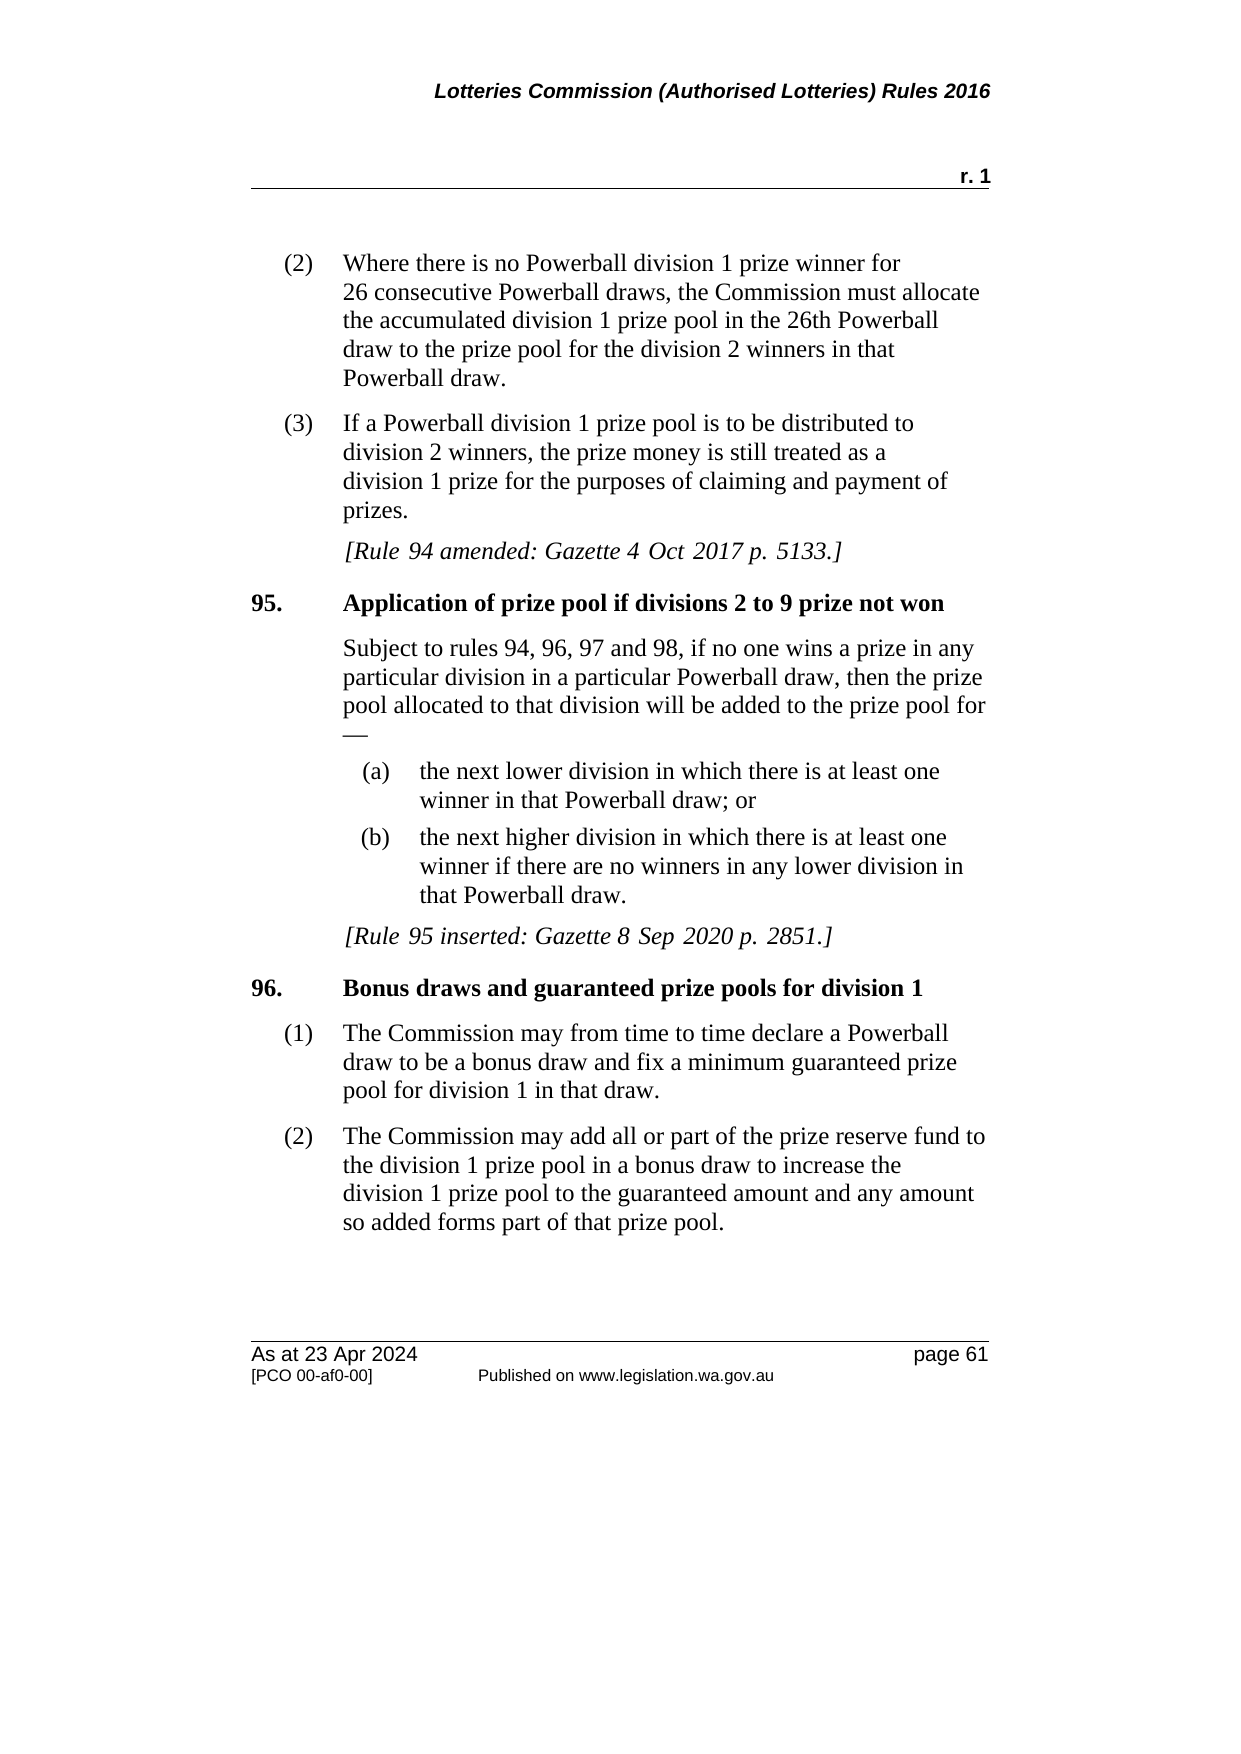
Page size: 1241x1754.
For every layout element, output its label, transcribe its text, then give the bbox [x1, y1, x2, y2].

text [Rule 94 amended: Gazette 4 Oct 2017 p. 5133.] [251, 536, 989, 565]
subtitle 96. Bonus draws and guaranteed prize pools for division 1 [251, 973, 989, 1001]
text (3) If a Powerball division 1 prize pool is to be distributed to division 2 winners, the prize money is still treated as a division 1 prize for the purposes of claiming and payment of prizes. [251, 408, 989, 523]
text (2) Where there is no Powerball division 1 prize winner for 26 consecutive Powerball draws, the Commission must allocate the accumulated division 1 prize pool in the 26th Powerball draw to the prize pool for the division 2 winners in that Powerball draw. [251, 248, 989, 392]
subtitle 95. Application of prize pool if divisions 2 to 9 prize not won [251, 588, 989, 616]
text [Rule 95 inserted: Gazette 8 Sep 2020 p. 2851.] [251, 921, 989, 950]
text (a) the next lower division in which there is at least one winner in that Powerball draw; or [251, 756, 989, 814]
text (1) The Commission may from time to time declare a Powerball draw to be a bonus draw and fix a minimum guaranteed prize pool for division 1 in that draw. [251, 1018, 989, 1104]
text (b) the next higher division in which there is at least one winner if there are no winners in any lower division in that Powerball draw. [251, 822, 989, 908]
text Subject to rules 94, 96, 97 and 98, if no one wins a prize in any particular division in a particular Powerball draw, then the prize pool allocated to that division will be added to the prize pool for— [251, 633, 989, 748]
text (2) The Commission may add all or part of the prize reserve fund to the division 1 prize pool in a bonus draw to increase the division 1 prize pool to the guaranteed amount and any amount so added forms part of that prize pool. [251, 1121, 989, 1236]
